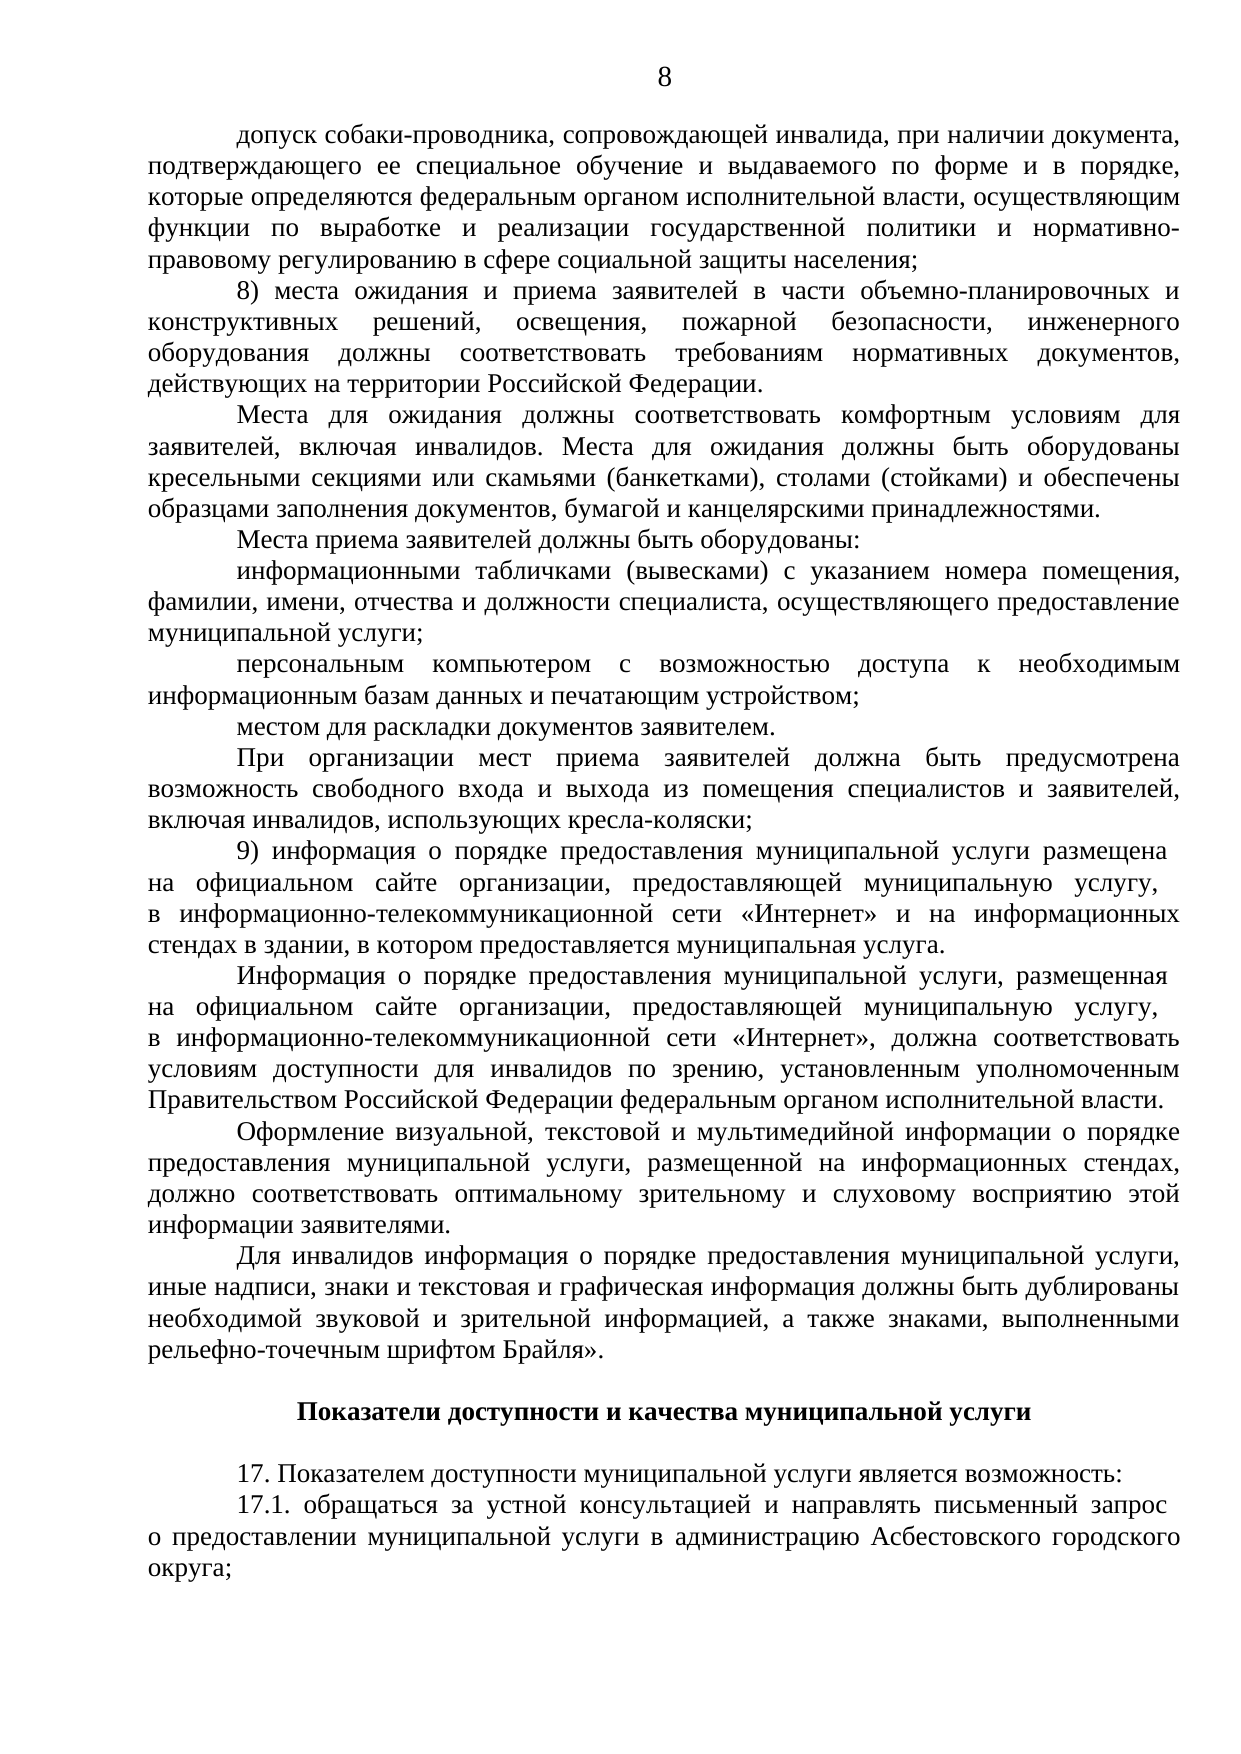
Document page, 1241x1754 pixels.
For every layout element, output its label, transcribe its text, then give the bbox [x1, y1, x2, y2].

text информационными табличками (вывесками) с указанием номера помещения, фамилии, имени, отчества и должности специалиста, осуществляющего предоставление муниципальной услуги; [148, 554, 1181, 648]
text Показатели доступности и качества муниципальной услуги [148, 1395, 1181, 1426]
text Для инвалидов информация о порядке предоставления муниципальной услуги, иные надписи, знаки и текстовая и графическая информация должны быть дублированы необходимой звуковой и зрительной информацией, а также знаками, выполненными рельефно-точечным шрифтом Брайля». [148, 1239, 1181, 1364]
text Оформление визуальной, текстовой и мультимедийной информации о порядке предоставления муниципальной услуги, размещенной на информационных стендах, должно соответствовать оптимальному зрительному и слуховому восприятию этой информации заявителями. [148, 1115, 1181, 1239]
text 9) информация о порядке предоставления муниципальной услуги размещена на официальном сайте организации, предоставляющей муниципальную услугу, в информационно-телекоммуникационной сети «Интернет» и на информационных стендах в здании, в котором предоставляется муниципальная услуга. [148, 834, 1181, 959]
text 8) места ожидания и приема заявителей в части объемно-планировочных и конструктивных решений, освещения, пожарной безопасности, инженерного оборудования должны соответствовать требованиям нормативных документов, действующих на территории Российской Федерации. [148, 274, 1181, 398]
text местом для раскладки документов заявителем. [148, 710, 1181, 741]
text 17. Показателем доступности муниципальной услуги является возможность: [148, 1457, 1181, 1488]
text персональным компьютером с возможностью доступа к необходимым информационным базам данных и печатающим устройством; [148, 648, 1181, 710]
text 17.1. обращаться за устной консультацией и направлять письменный запрос о предоставлении муниципальной услуги в администрацию Асбестовского городского округа; [148, 1488, 1181, 1582]
text Места приема заявителей должны быть оборудованы: [148, 523, 1181, 554]
text допуск собаки-проводника, сопровождающей инвалида, при наличии документа, подтверждающего ее специальное обучение и выдаваемого по форме и в порядке, которые определяются федеральным органом исполнительной власти, осуществляющим функции по выработке и реализации государственной политики и нормативно-правовому регулированию в сфере социальной защиты населения; [148, 118, 1181, 274]
text Места для ожидания должны соответствовать комфортным условиям для заявителей, включая инвалидов. Места для ожидания должны быть оборудованы кресельными секциями или скамьями (банкетками), столами (стойками) и обеспечены образцами заполнения документов, бумагой и канцелярскими принадлежностями. [148, 398, 1181, 523]
text Информация о порядке предоставления муниципальной услуги, размещенная на официальном сайте организации, предоставляющей муниципальную услугу, в информационно-телекоммуникационной сети «Интернет», должна соответствовать условиям доступности для инвалидов по зрению, установленным уполномоченным Правительством Российской Федерации федеральным органом исполнительной власти. [148, 959, 1181, 1115]
text При организации мест приема заявителей должна быть предусмотрена возможность свободного входа и выхода из помещения специалистов и заявителей, включая инвалидов, использующих кресла-коляски; [148, 741, 1181, 834]
